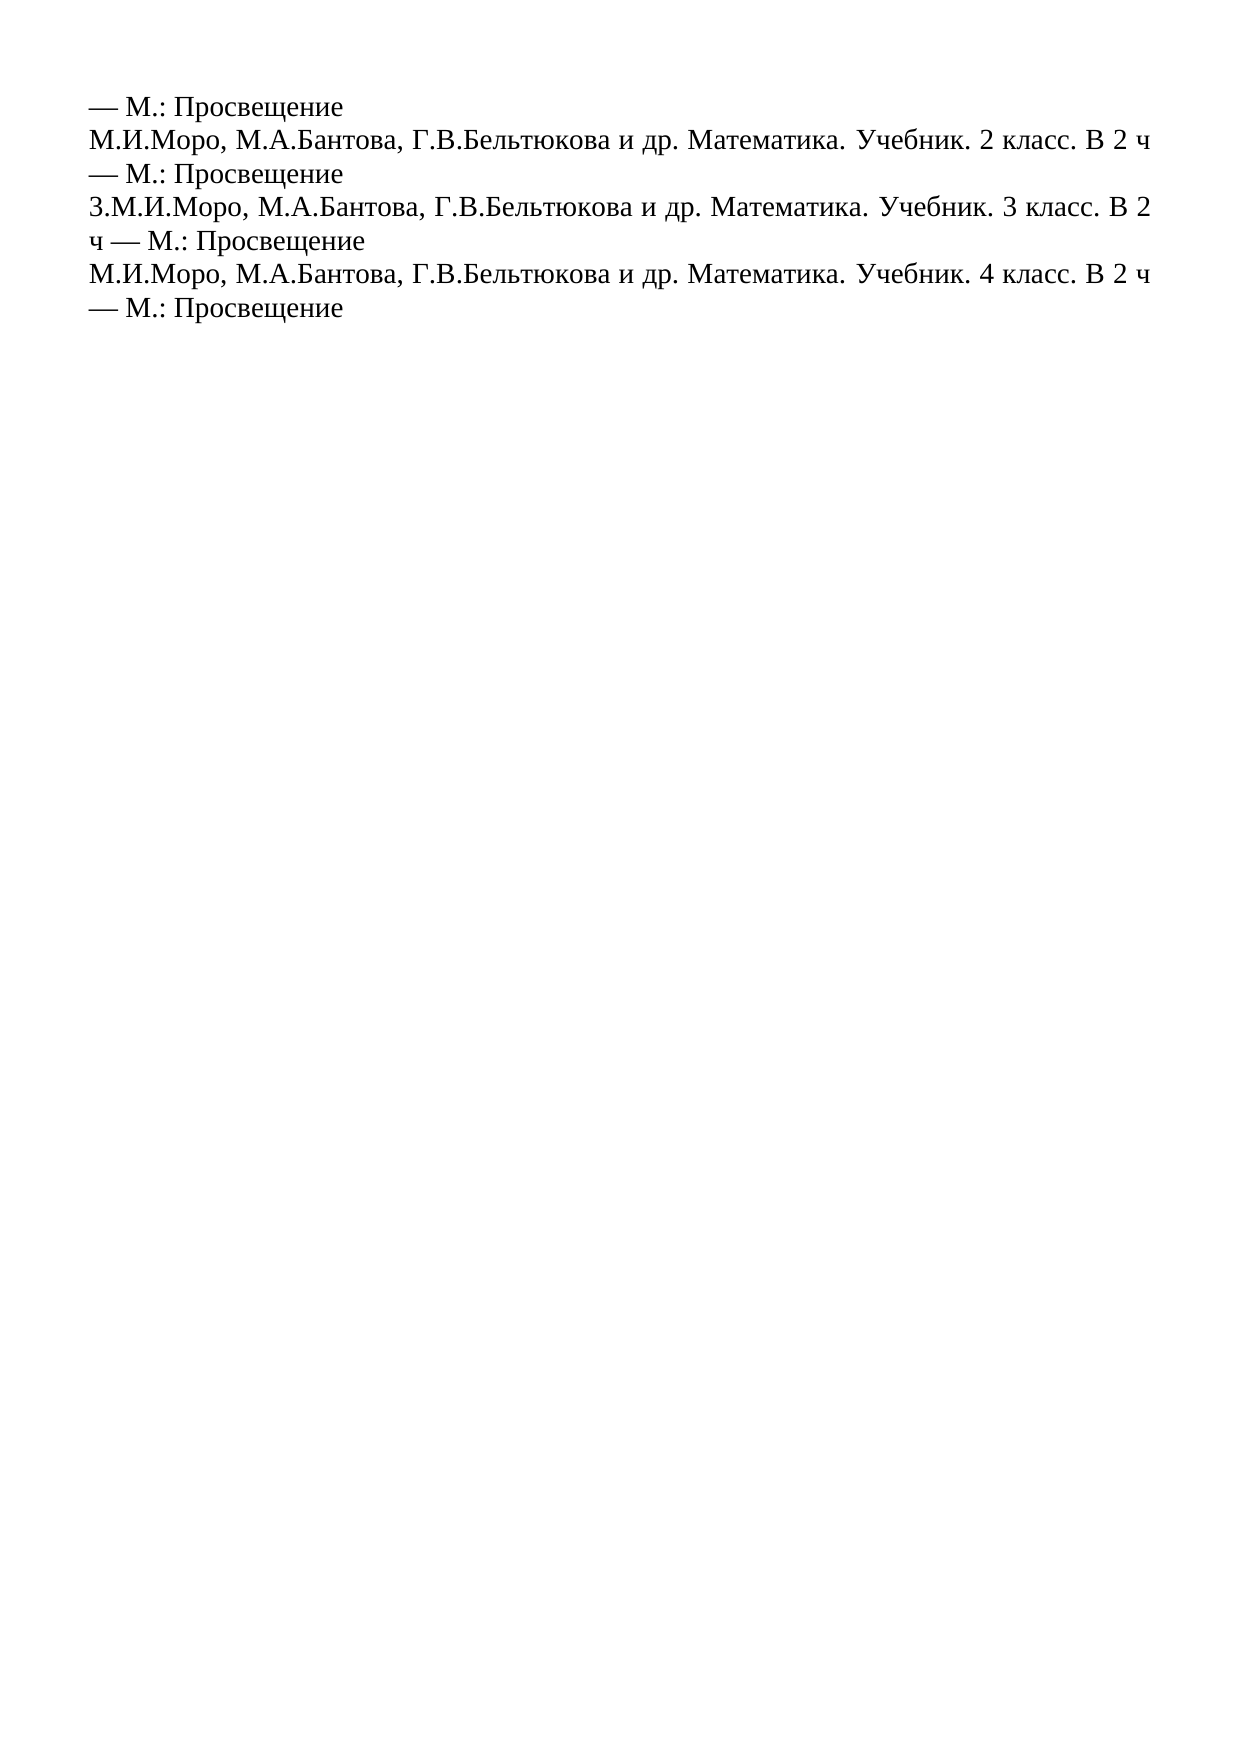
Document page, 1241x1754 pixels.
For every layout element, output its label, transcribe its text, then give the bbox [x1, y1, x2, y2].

text М.И.Моро, М.А.Бантова, Г.В.Бельтюкова и др. Математика. Учебник. 2 класс. В 2 ч— М.: Просвещение [89, 122, 1152, 189]
text М.И.Моро, М.А.Бантова, Г.В.Бельтюкова и др. Математика. Учебник. 4 класс. В 2 ч— М.: Просвещение [89, 256, 1152, 323]
text 3.М.И.Моро, М.А.Бантова, Г.В.Бельтюкова и др. Математика. Учебник. 3 класс. В 2 ч — М.: Просвещение [89, 189, 1152, 256]
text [89, 89, 1152, 122]
